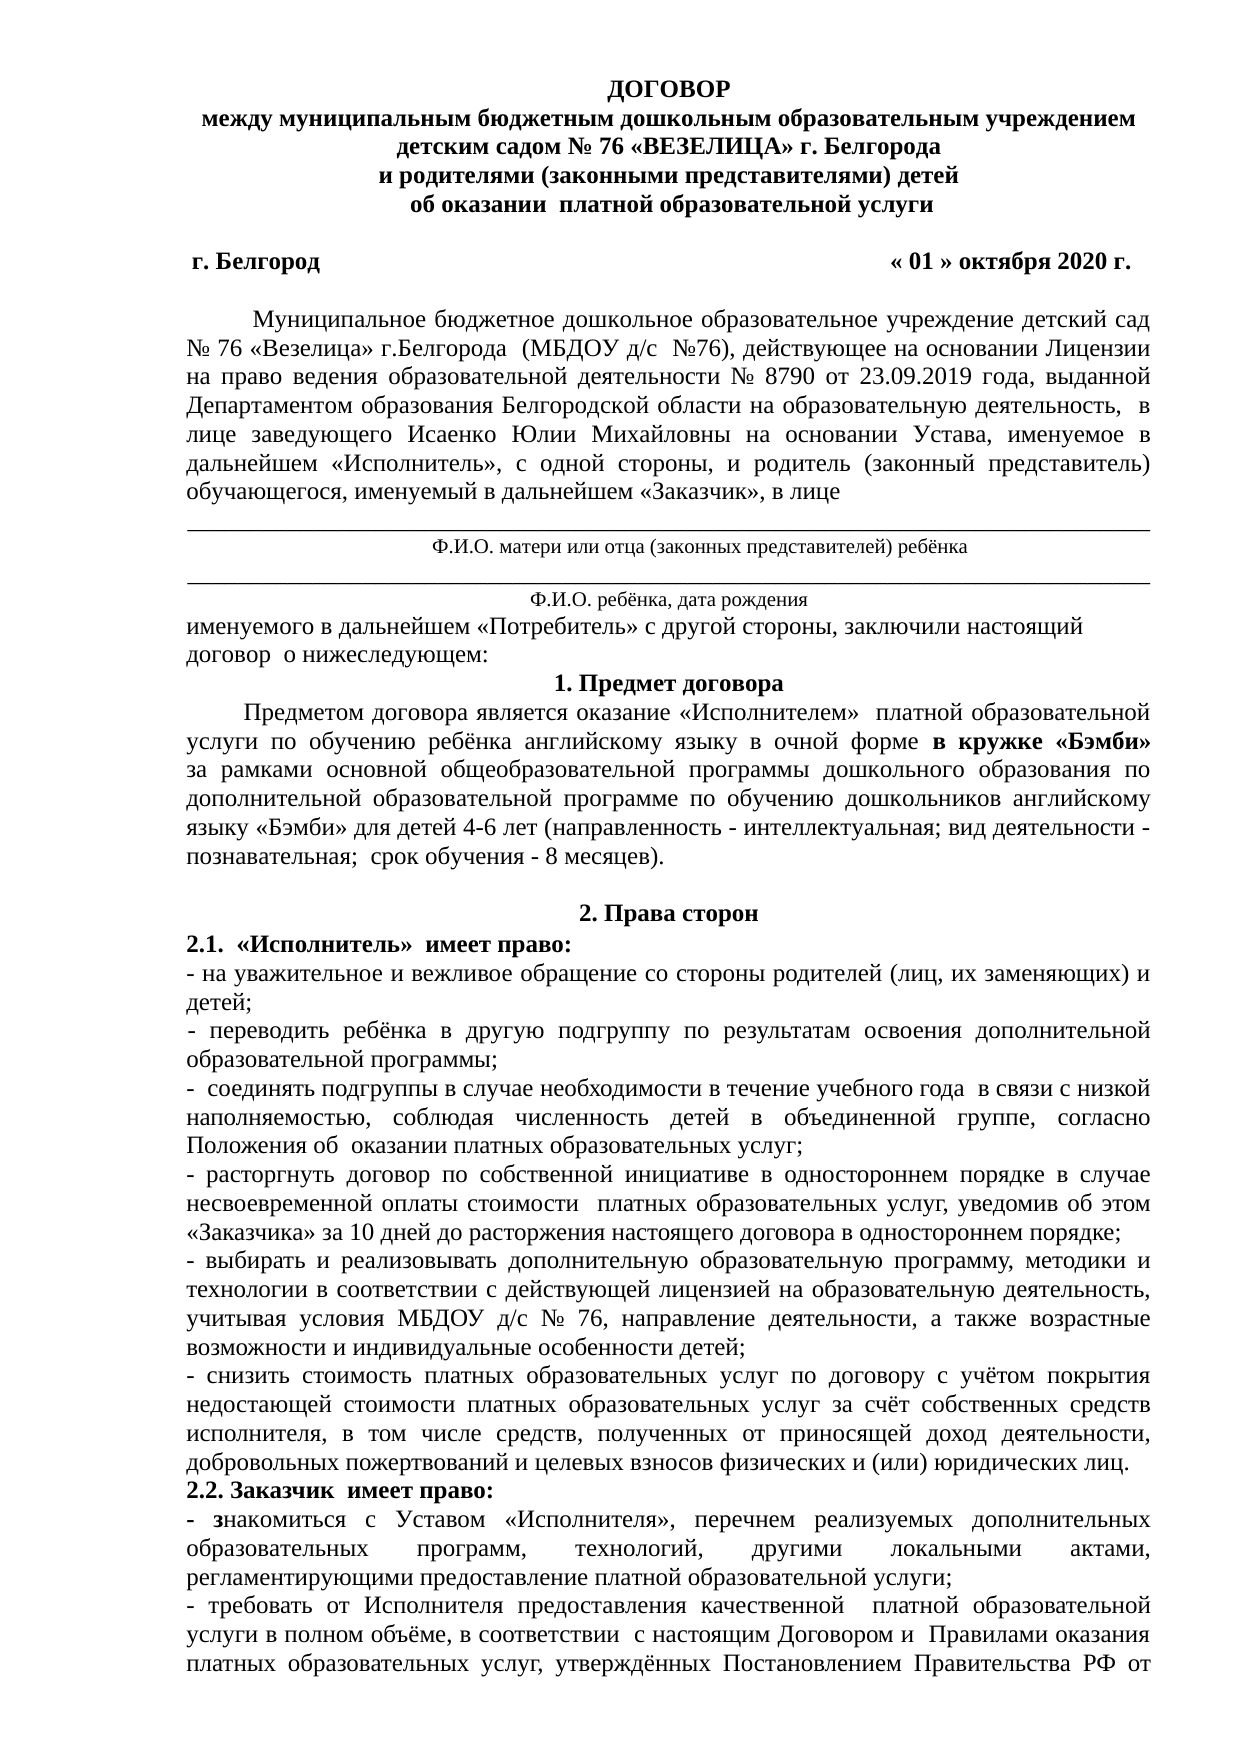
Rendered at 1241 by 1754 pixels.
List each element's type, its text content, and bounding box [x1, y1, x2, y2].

text именуемого в дальнейшем «Потребитель» с другой стороны, заключили настоящий договор о нижеследующем: [186, 611, 1152, 668]
text Ф.И.О. матери или отца (законных представителей) ребёнка [186, 534, 1152, 558]
text Ф.И.О. ребёнка, дата рождения [186, 587, 1152, 611]
text - расторгнуть договор по собственной инициативе в одностороннем порядке в случае несвоевременной оплаты стоимости платных образовательных услуг, уведомив об этом «Заказчика» за 10 дней до расторжения настоящего договора в одностороннем порядке; [186, 1159, 1152, 1246]
text _____________________________________________________________________________ [186, 505, 1152, 534]
text детским садом № 76 «ВЕЗЕЛИЦА» г. Белгорода [186, 131, 1152, 160]
text 2.2. Заказчик имеет право: [186, 1476, 1152, 1504]
text Предметом договора является оказание «Исполнителем» платной образовательной услуги по обучению ребёнка английскому языку в очной форме в кружке «Бэмби» за рамками основной общеобразовательной программы дошкольного образования по дополнительной образовательной программе по обучению дошкольников английскому языку «Бэмби» для детей 4-6 лет (направленность - интеллектуальная; вид деятельности - познавательная; срок обучения - 8 месяцев). [186, 697, 1152, 869]
text Муниципальное бюджетное дошкольное образовательное учреждение детский сад № 76 «Везелица» г.Белгорода (МБДОУ д/с №76), действующее на основании Лицензии на право ведения образовательной деятельности № 8790 от 23.09.2019 года, выданной Департаментом образования Белгородской области на образовательную деятельность, в лице заведующего Исаенко Юлии Михайловны на основании Устава, именуемое в дальнейшем «Исполнитель», с одной стороны, и родитель (законный представитель) обучающегося, именуемый в дальнейшем «Заказчик», в лице [186, 304, 1152, 505]
text 2. Права сторон [186, 898, 1152, 927]
text _____________________________________________________________________________ [186, 558, 1152, 587]
text - выбирать и реализовывать дополнительную образовательную программу, методики и технологии в соответствии с действующей лицензией на образовательную деятельность, учитывая условия МБДОУ д/с № 76, направление деятельности, а также возрастные возможности и индивидуальные особенности детей; [186, 1246, 1152, 1361]
text г. Белгород « 01 » октября 2020 г. [186, 246, 1152, 275]
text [186, 1591, 1152, 1677]
text 1. Предмет договора [186, 668, 1152, 697]
text - соединять подгруппы в случае необходимости в течение учебного года в связи с низкой наполняемостью, соблюдая численность детей в объединенной группе, согласно Положения об оказании платных образовательных услуг; [186, 1073, 1152, 1159]
text - знакомиться с Уставом «Исполнителя», перечнем реализуемых дополнительных образовательных программ, технологий, другими локальными актами, регламентирующими предоставление платной образовательной услуги; [186, 1504, 1152, 1591]
text - на уважительное и вежливое обращение со стороны родителей (лиц, их заменяющих) и детей; [186, 958, 1152, 1016]
text между муниципальным бюджетным дошкольным образовательным учреждением [186, 103, 1152, 131]
text - переводить ребёнка в другую подгруппу по результатам освоения дополнительной образовательной программы; [186, 1016, 1152, 1073]
text и родителями (законными представителями) детей [186, 160, 1152, 189]
text ДОГОВОР [186, 74, 1152, 103]
text об оказании платной образовательной услуги [186, 189, 1152, 218]
text - снизить стоимость платных образовательных услуг по договору с учётом покрытия недостающей стоимости платных образовательных услуг за счёт собственных средств исполнителя, в том числе средств, полученных от приносящей доход деятельности, добровольных пожертвований и целевых взносов физических и (или) юридических лиц. [186, 1361, 1152, 1476]
text 2.1. «Исполнитель» имеет право: [186, 927, 1152, 958]
